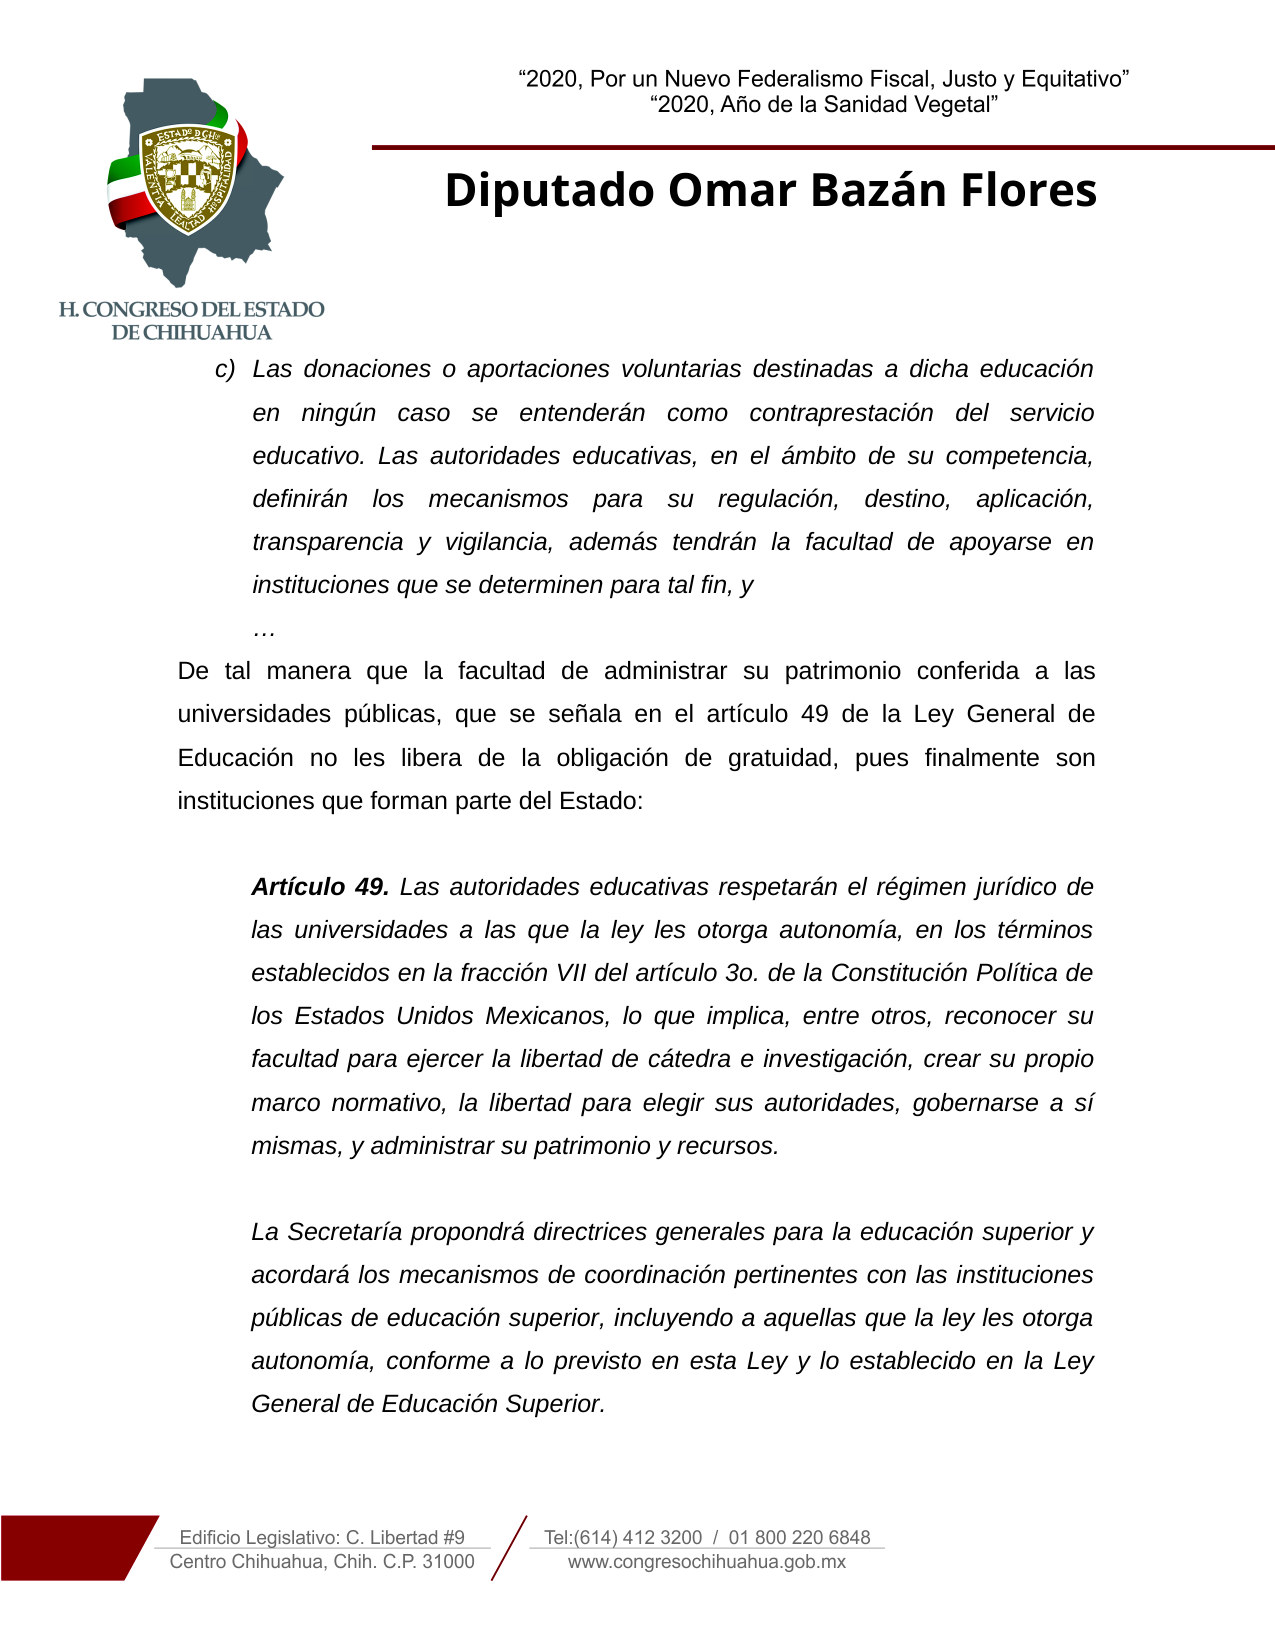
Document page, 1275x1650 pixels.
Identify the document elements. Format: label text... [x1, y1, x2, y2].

text Artículo 49. Las autoridades educativas respetarán el régimen jurídico de las universidades a las que la ley les otorga autonomía, en los términos establecidos en la fracción VII del artículo 3o. de la Constitución Política de los Estados Unidos Mexicanos, lo que implica, entre otros, reconocer su facultad para ejercer la libertad de cátedra e investigación, crear su propio marco normativo, la libertad para elegir sus autoridades, gobernarse a sí mismas, y administrar su patrimonio y recursos. [251, 872, 1098, 1159]
picture [0, 0, 1275, 1644]
text … [252, 613, 1098, 642]
text De tal manera que la facultad de administrar su patrimonio conferida a las universidades públicas, que se señala en el artículo 49 de la Ley General de Educación no les libera de la obligación de gratuidad, pues finalmente son instituciones que forman parte del Estado: [177, 656, 1098, 814]
list Las donaciones o aportaciones voluntarias destinadas a dicha educación en ningún caso se entenderán como contraprestación del servicio educativo. Las autoridades educativas, en el ámbito de su competencia, definirán los mecanismos para su regulación, destino, aplicación, transparencia y vigilancia, además tendrán la facultad de apoyarse en instituciones que se determinen para tal fin, y [215, 354, 1098, 599]
text La Secretaría propondrá directrices generales para la educación superior y acordará los mecanismos de coordinación pertinentes con las instituciones públicas de educación superior, incluyendo a aquellas que la ley les otorga autonomía, conforme a lo previsto en esta Ley y lo establecido en la Ley General de Educación Superior. [251, 1217, 1098, 1418]
